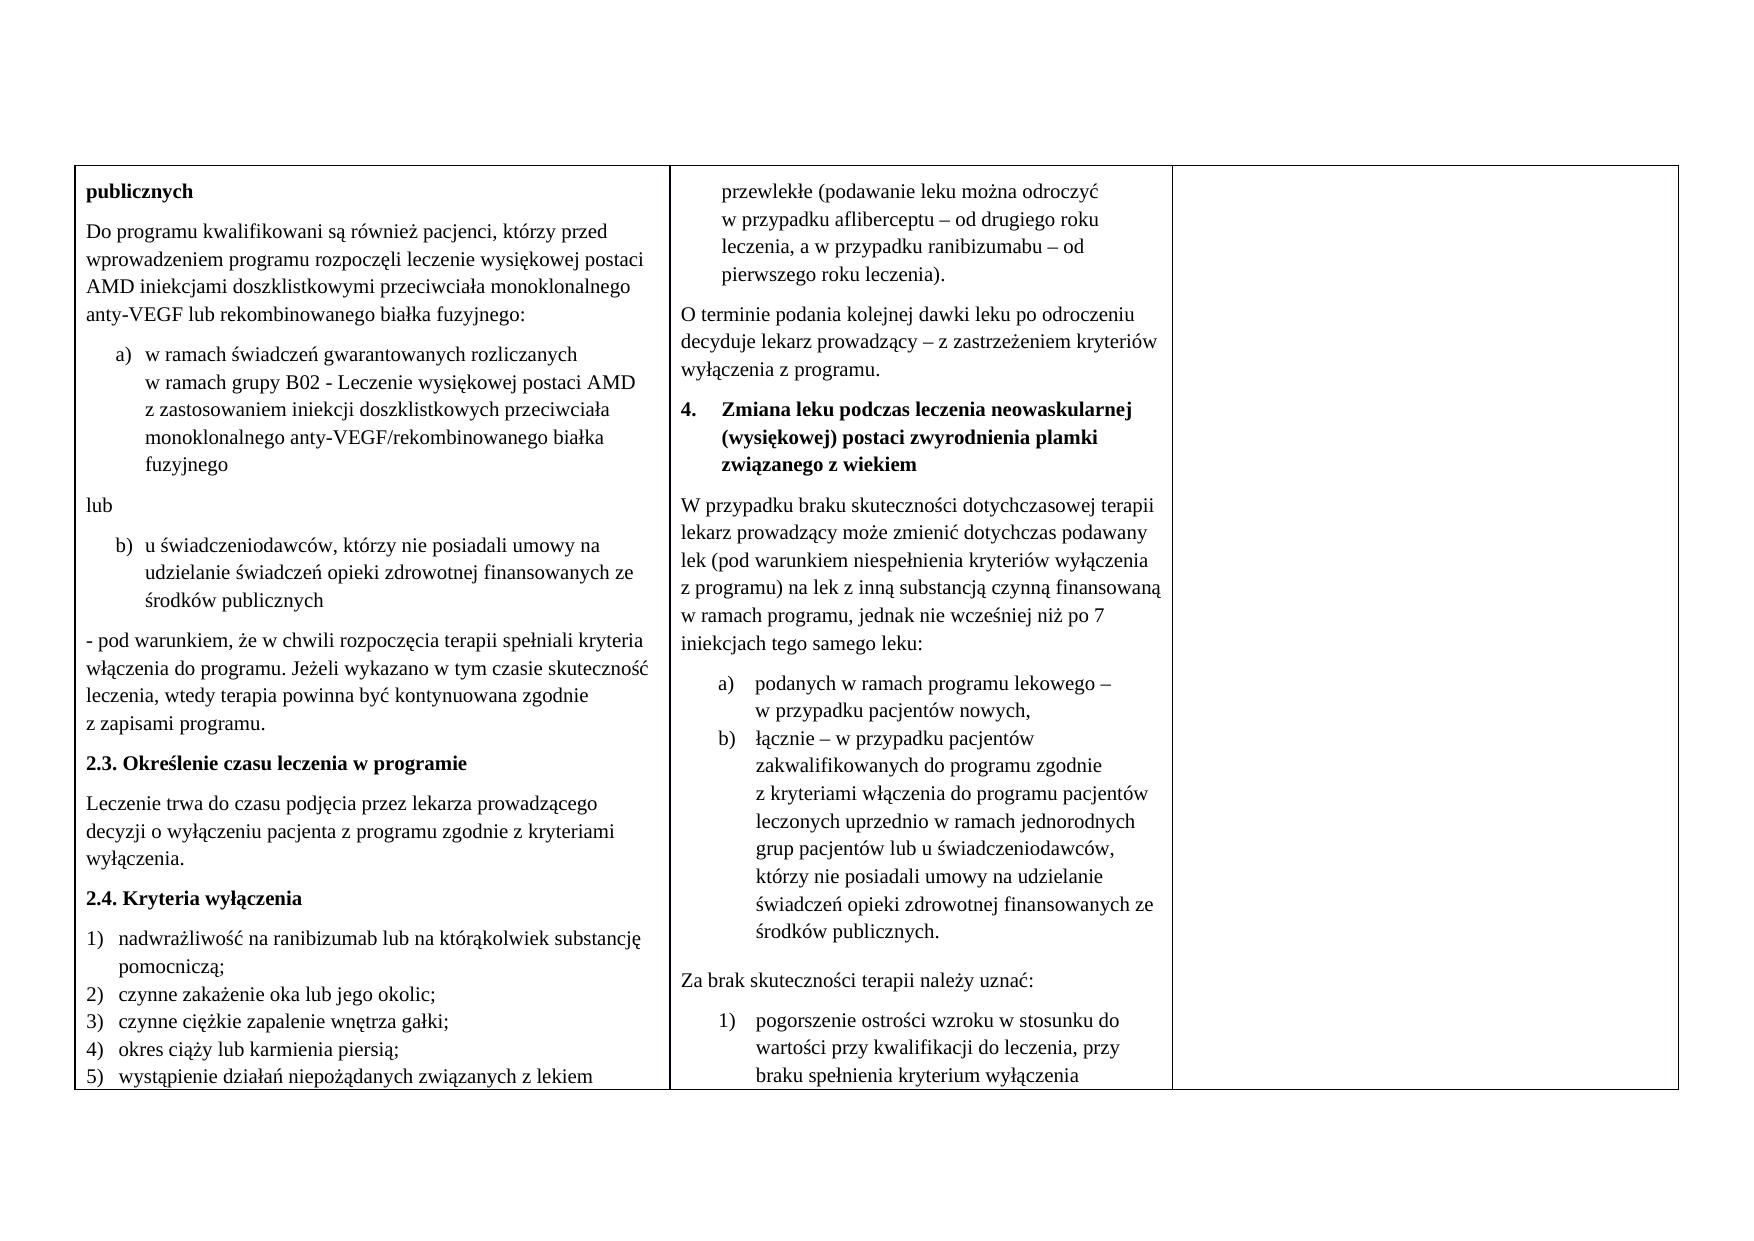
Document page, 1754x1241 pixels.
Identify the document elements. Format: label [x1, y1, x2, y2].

table_cell [671, 166, 1172, 1088]
table_cell [1173, 166, 1678, 1088]
table_cell [76, 166, 669, 1088]
